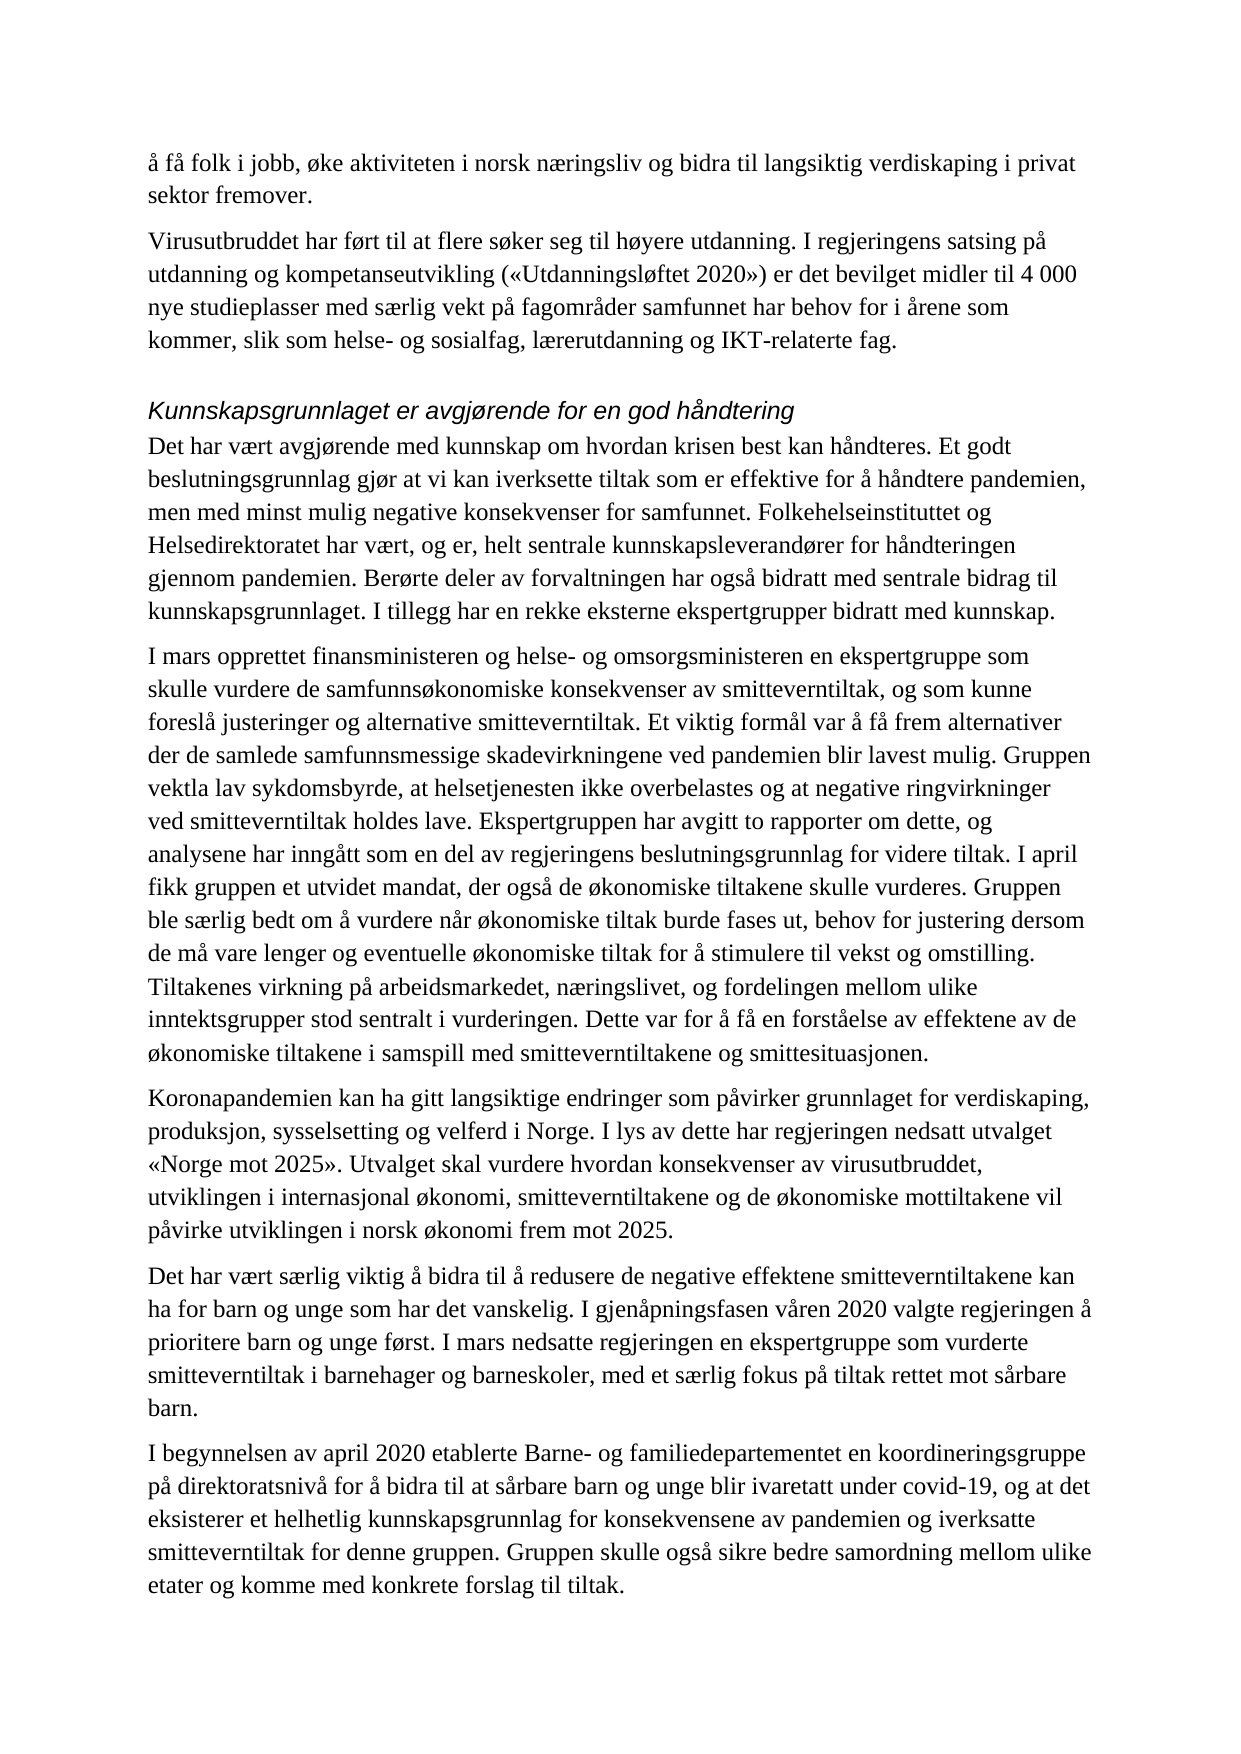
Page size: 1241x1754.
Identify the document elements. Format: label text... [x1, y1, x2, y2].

text Koronapandemien kan ha gitt langsiktige endringer som påvirker grunnlaget for verdiskaping, produksjon, sysselsetting og velferd i Norge. I lys av dette har regjeringen nedsatt utvalget «Norge mot 2025». Utvalget skal vurdere hvordan konsekvenser av virusutbruddet, utviklingen i internasjonal økonomi, smitteverntiltakene og de økonomiske mottiltakene vil påvirke utviklingen i norsk økonomi frem mot 2025. [148, 1083, 1093, 1244]
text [148, 148, 1093, 209]
text Det har vært særlig viktig å bidra til å redusere de negative effektene smitteverntiltakene kan ha for barn og unge som har det vanskelig. I gjenåpningsfasen våren 2020 valgte regjeringen å prioritere barn og unge først. I mars nedsatte regjeringen en ekspertgruppe som vurderte smitteverntiltak i barnehager og barneskoler, med et særlig fokus på tiltak rettet mot sårbare barn. [148, 1261, 1093, 1422]
text Kunnskapsgrunnlaget er avgjørende for en god håndtering [148, 396, 1093, 424]
text Det har vært avgjørende med kunnskap om hvordan krisen best kan håndteres. Et godt beslutningsgrunnlag gjør at vi kan iverksette tiltak som er effektive for å håndtere pandemien, men med minst mulig negative konsekvenser for samfunnet. Folkehelseinstituttet og Helsedirektoratet har vært, og er, helt sentrale kunnskapsleverandører for håndteringen gjennom pandemien. Berørte deler av forvaltningen har også bidratt med sentrale bidrag til kunnskapsgrunnlaget. I tillegg har en rekke eksterne ekspertgrupper bidratt med kunnskap. [148, 431, 1093, 624]
text Virusutbruddet har ført til at flere søker seg til høyere utdanning. I regjeringens satsing på utdanning og kompetanseutvikling («Utdanningsløftet 2020») er det bevilget midler til 4 000 nye studieplasser med særlig vekt på fagområder samfunnet har behov for i årene som kommer, slik som helse- og sosialfag, lærerutdanning og IKT-relaterte fag. [148, 226, 1093, 354]
text I begynnelsen av april 2020 etablerte Barne- og familiedepartementet en koordineringsgruppe på direktoratsnivå for å bidra til at sårbare barn og unge blir ivaretatt under covid-19, og at det eksisterer et helhetlig kunnskapsgrunnlag for konsekvensene av pandemien og iverksatte smitteverntiltak for denne gruppen. Gruppen skulle også sikre bedre samordning mellom ulike etater og komme med konkrete forslag til tiltak. [148, 1438, 1093, 1599]
text I mars opprettet finansministeren og helse- og omsorgsministeren en ekspertgruppe som skulle vurdere de samfunnsøkonomiske konsekvenser av smitteverntiltak, og som kunne foreslå justeringer og alternative smitteverntiltak. Et viktig formål var å få frem alternativer der de samlede samfunnsmessige skadevirkningene ved pandemien blir lavest mulig. Gruppen vektla lav sykdomsbyrde, at helsetjenesten ikke overbelastes og at negative ringvirkninger ved smitteverntiltak holdes lave. Ekspertgruppen har avgitt to rapporter om dette, og analysene har inngått som en del av regjeringens beslutningsgrunnlag for videre tiltak. I april fikk gruppen et utvidet mandat, der også de økonomiske tiltakene skulle vurderes. Gruppen ble særlig bedt om å vurdere når økonomiske tiltak burde fases ut, behov for justering dersom de må vare lenger og eventuelle økonomiske tiltak for å stimulere til vekst og omstilling. Tiltakenes virkning på arbeidsmarkedet, næringslivet, og fordelingen mellom ulike inntektsgrupper stod sentralt i vurderingen. Dette var for å få en forståelse av effektene av de økonomiske tiltakene i samspill med smitteverntiltakene og smittesituasjonen. [148, 641, 1093, 1066]
